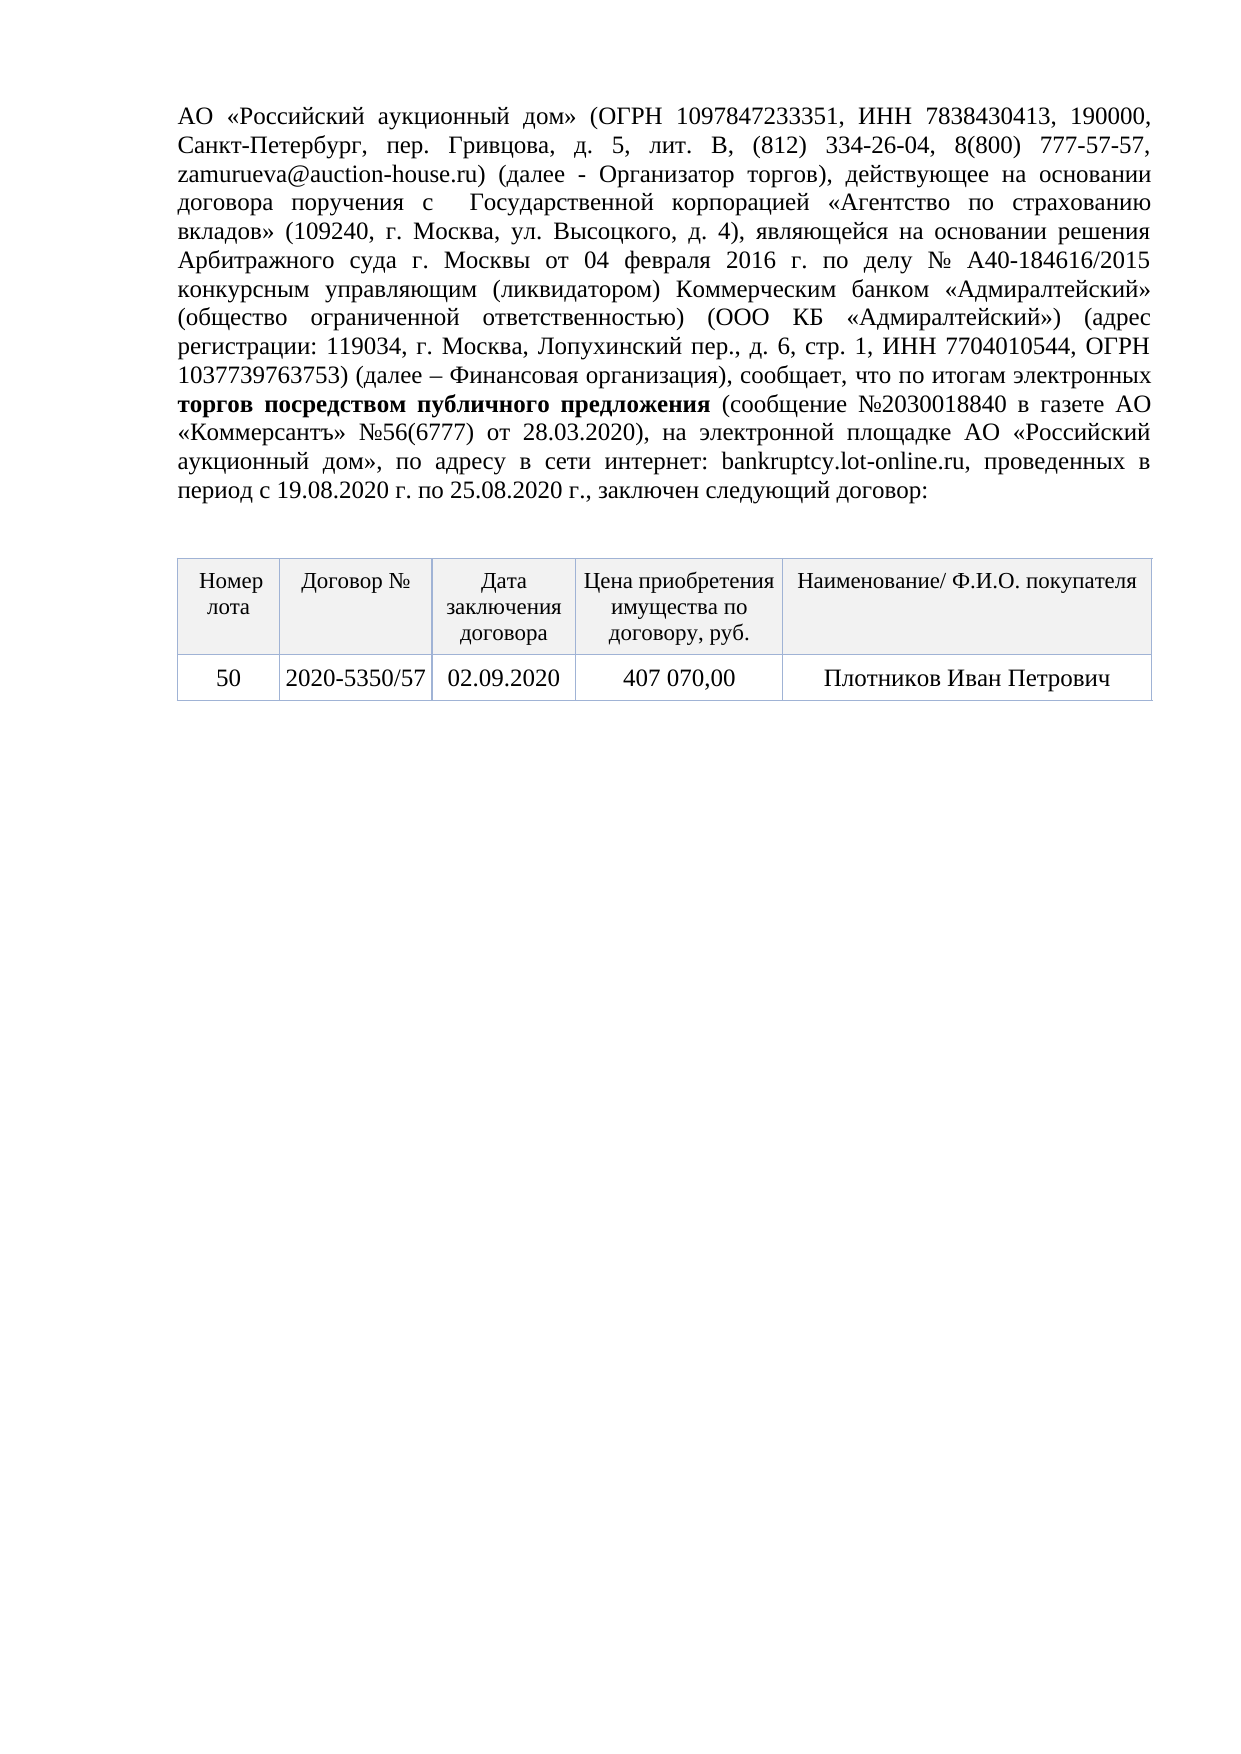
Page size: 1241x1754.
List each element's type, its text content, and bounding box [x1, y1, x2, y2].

table_cell 2020-5350/57 [280, 655, 431, 699]
table_header Дата заключения договора [433, 559, 575, 654]
table_header Договор № [280, 559, 431, 654]
table_header Цена приобретения имущества по договору, руб. [576, 559, 782, 654]
table_cell Плотников Иван Петрович [783, 655, 1151, 699]
table_header Наименование/ Ф.И.О. покупателя [783, 559, 1151, 654]
text АО «Российский аукционный дом» (ОГРН 1097847233351, ИНН 7838430413, 190000, Санкт-Петербург, пер. Гривцова, д. 5, лит. В, (812) 334-26-04, 8(800) 777-57-57, zamurueva@auction-house.ru) (далее - Организатор торгов), действующее на основании договора поручения с Государственной корпорацией «Агентство по страхованию вкладов» (109240, г. Москва, ул. Высоцкого, д. 4), являющейся на основании решения Арбитражного суда г. Москвы от 04 февраля 2016 г. по делу № А40-184616/2015 конкурсным управляющим (ликвидатором) Коммерческим банком «Адмиралтейский» (общество ограниченной ответственностью) (ООО КБ «Адмиралтейский») (адрес регистрации: 119034, г. Москва, Лопухинский пер., д. 6, стр. 1, ИНН 7704010544, ОГРН 1037739763753) (далее – Финансовая организация), сообщает, что по итогам электронных торгов посредством публичного предложения (сообщение №2030018840 в газете АО «Коммерсантъ» №56(6777) от 28.03.2020), на электронной площадке АО «Российский аукционный дом», по адресу в сети интернет: bankruptcy.lot-online.ru, проведенных в период с 19.08.2020 г. по 25.08.2020 г., заключен следующий договор: [177, 101, 1152, 504]
table_cell 50 [178, 655, 279, 699]
table_header Номер лота [178, 559, 279, 654]
table_cell 02.09.2020 [433, 655, 575, 699]
table_cell 407 070,00 [576, 655, 782, 699]
